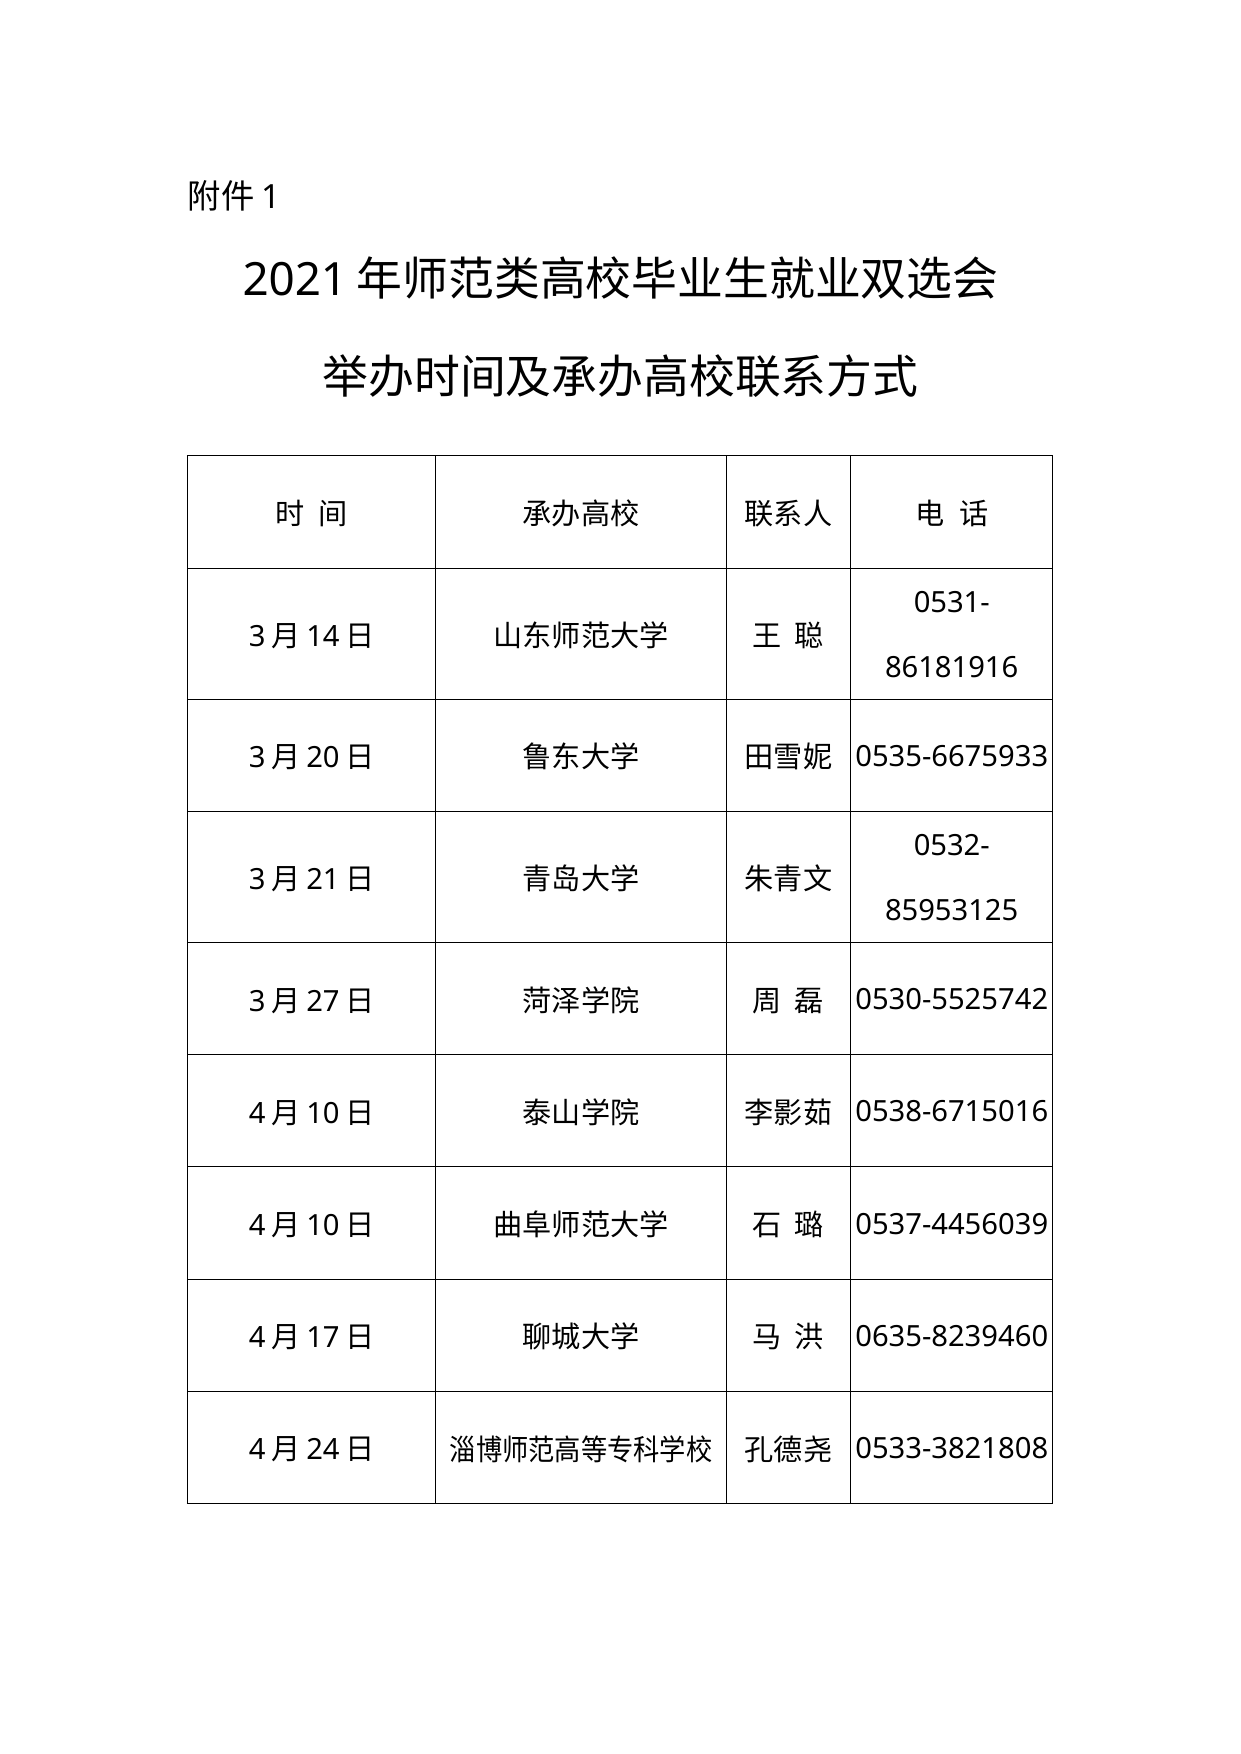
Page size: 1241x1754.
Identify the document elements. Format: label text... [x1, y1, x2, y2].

table_cell 山东师范大学 [436, 569, 726, 699]
table_cell 石 璐 [727, 1167, 850, 1278]
table_cell 田雪妮 [727, 700, 850, 811]
subtitle 2021年师范类高校毕业生就业双选会 [187, 227, 1053, 324]
table_cell 0532-85953125 [851, 812, 1052, 942]
table_header 承办高校 [436, 456, 726, 568]
table_cell 马 洪 [727, 1280, 850, 1391]
table_cell 李影茹 [727, 1055, 850, 1166]
table_cell 0533-3821808 [851, 1392, 1052, 1503]
table_cell 淄博师范高等专科学校 [436, 1392, 726, 1503]
table_cell 聊城大学 [436, 1280, 726, 1391]
table_cell 3月14日 [188, 569, 435, 699]
table_cell 0535-6675933 [851, 700, 1052, 811]
subtitle 举办时间及承办高校联系方式 [187, 324, 1053, 422]
table_cell 4月10日 [188, 1167, 435, 1278]
table_cell 0530-5525742 [851, 943, 1052, 1054]
table_cell 周 磊 [727, 943, 850, 1054]
table_cell 王 聪 [727, 569, 850, 699]
table_cell 3月20日 [188, 700, 435, 811]
table_cell 3月21日 [188, 812, 435, 942]
table_cell 0538-6715016 [851, 1055, 1052, 1166]
table_cell 青岛大学 [436, 812, 726, 942]
table_header 联系人 [727, 456, 850, 568]
table_cell 4月17日 [188, 1280, 435, 1391]
table_cell 0635-8239460 [851, 1280, 1052, 1391]
table_cell 曲阜师范大学 [436, 1167, 726, 1278]
table_cell 朱青文 [727, 812, 850, 942]
table_cell 孔德尧 [727, 1392, 850, 1503]
table_header 电 话 [851, 456, 1052, 568]
table_cell 4月10日 [188, 1055, 435, 1166]
text 附件1 [187, 162, 1053, 227]
table_cell 菏泽学院 [436, 943, 726, 1054]
table_cell 泰山学院 [436, 1055, 726, 1166]
table_cell 0537-4456039 [851, 1167, 1052, 1278]
table_cell 3月27日 [188, 943, 435, 1054]
table_cell 0531-86181916 [851, 569, 1052, 699]
table_cell 4月24日 [188, 1392, 435, 1503]
table_cell 鲁东大学 [436, 700, 726, 811]
table_header 时 间 [188, 456, 435, 568]
